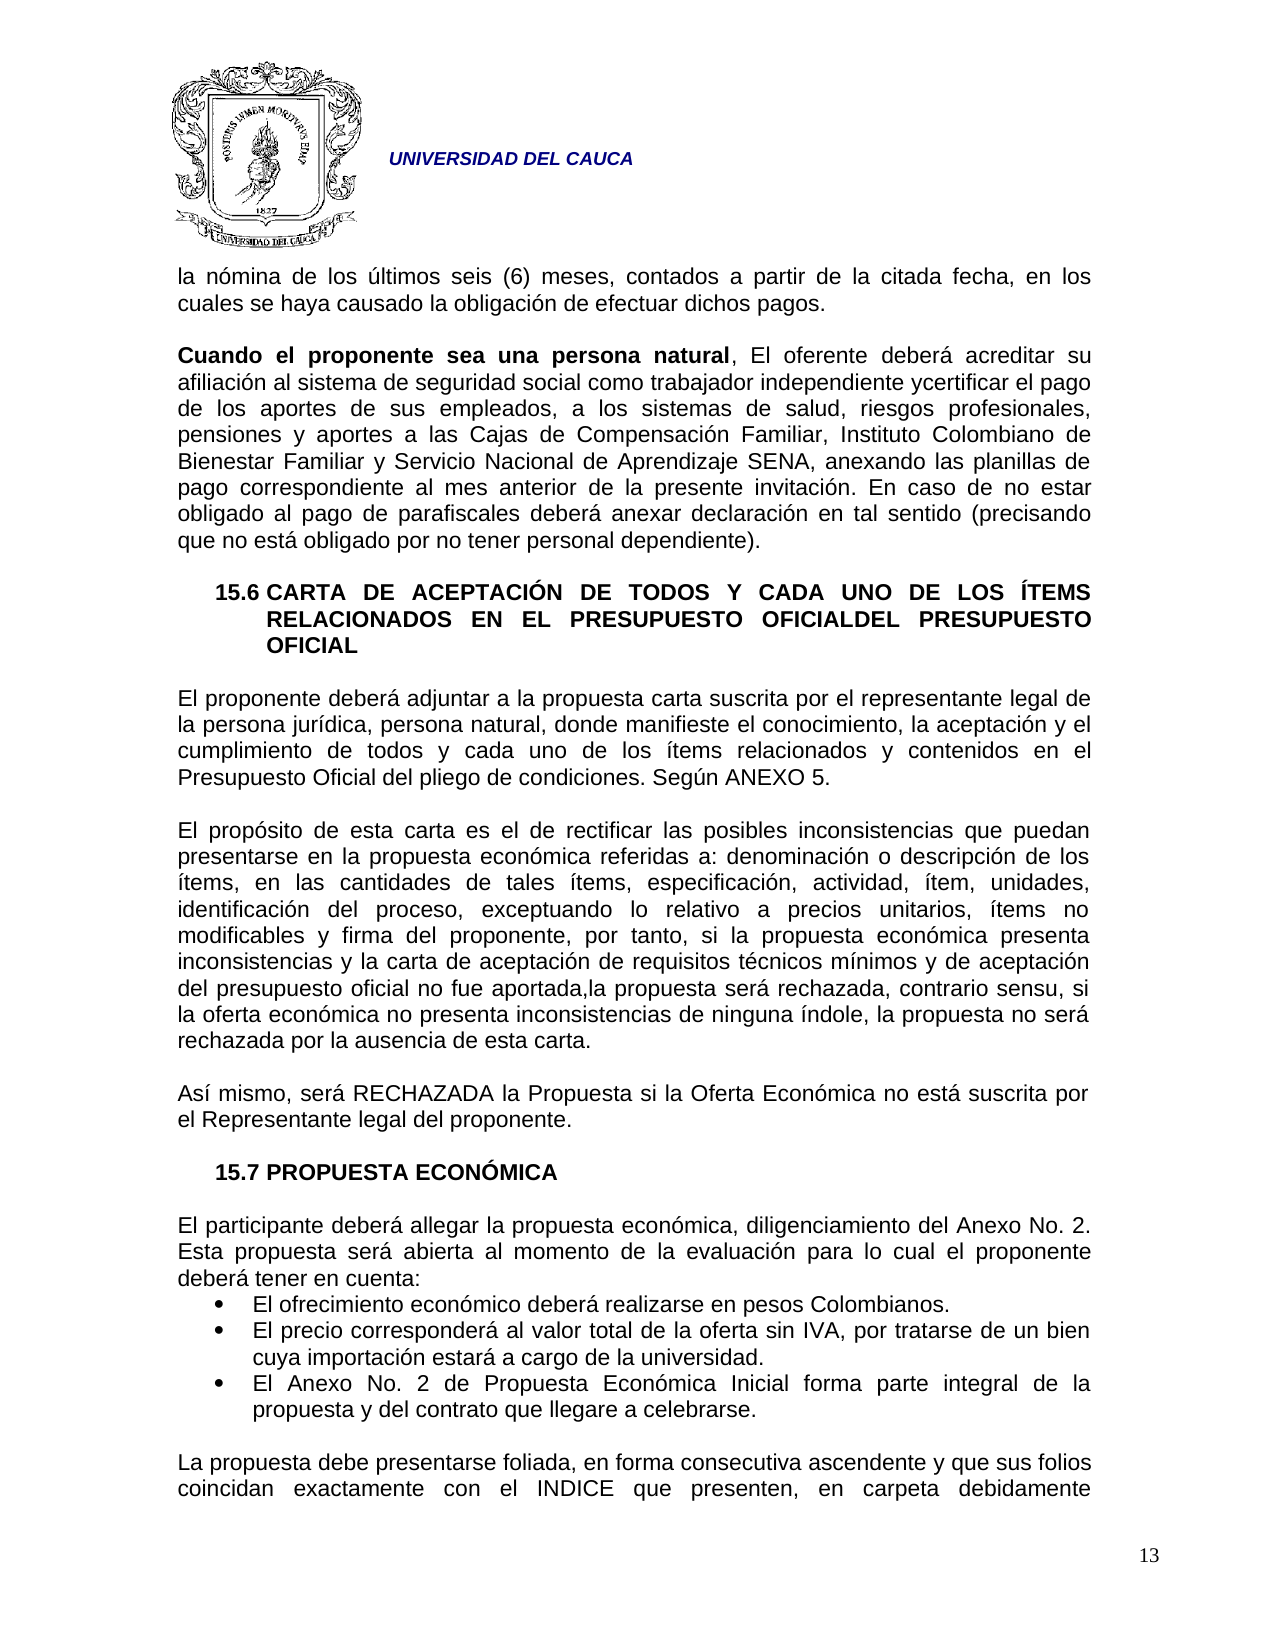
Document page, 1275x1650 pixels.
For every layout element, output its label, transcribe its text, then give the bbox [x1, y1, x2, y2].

list El Anexo No. 2 de Propuesta Económica Inicial forma parte integral de la propuesta y del contrato que llegare a celebrarse. [215, 1370, 1092, 1423]
list El ofrecimiento económico deberá realizarse en pesos Colombianos. [215, 1291, 1092, 1317]
text El proponente deberá adjuntar a la propuesta carta suscrita por el representante legal de la persona jurídica, persona natural, donde manifieste el conocimiento, la aceptación y el cumplimiento de todos y cada uno de los ítems relacionados y contenidos en el Presupuesto Oficial del pliego de condiciones. Según ANEXO 5. [177, 685, 1092, 790]
text Así mismo, será RECHAZADA la Propuesta si la Oferta Económica no está suscrita por el Representante legal del proponente. [177, 1080, 1090, 1133]
text El propósito de esta carta es el de rectificar las posibles inconsistencias que puedan presentarse en la propuesta económica referidas a: denominación o descripción de los ítems, en las cantidades de tales ítems, especificación, actividad, ítem, unidades, identificación del proceso, exceptuando lo relativo a precios unitarios, ítems no modificables y firma del proponente, por tanto, si la propuesta económica presenta inconsistencias y la carta de aceptación de requisitos técnicos mínimos y de aceptación del presupuesto oficial no fue aportada,la propuesta será rechazada, contrario sensu, si la oferta económica no presenta inconsistencias de ninguna índole, la propuesta no será rechazada por la ausencia de esta carta. [177, 817, 1090, 1054]
list El precio corresponderá al valor total de la oferta sin IVA, por tratarse de un bien cuya importación estará a cargo de la universidad. [215, 1317, 1092, 1370]
picture [169, 59, 366, 252]
text El participante deberá allegar la propuesta económica, diligenciamiento del Anexo No. 2. Esta propuesta será abierta al momento de la evaluación para lo cual el proponente deberá tener en cuenta: [177, 1212, 1092, 1291]
list CARTA DE ACEPTACIÓN DE TODOS Y CADA UNO DE LOS ÍTEMS RELACIONADOS EN EL PRESUPUESTO OFICIALDEL PRESUPUESTO OFICIAL [215, 579, 1092, 658]
text Cuando el proponente sea una persona natural, El oferente deberá acreditar su afiliación al sistema de seguridad social como trabajador independiente ycertificar el pago de los aportes de sus empleados, a los sistemas de salud, riesgos profesionales, pensiones y aportes a las Cajas de Compensación Familiar, Instituto Colombiano de Bienestar Familiar y Servicio Nacional de Aprendizaje SENA, anexando las planillas de pago correspondiente al mes anterior de la presente invitación. En caso de no estar obligado al pago de parafiscales deberá anexar declaración en tal sentido (precisando que no está obligado por no tener personal dependiente). [177, 342, 1092, 553]
list PROPUESTA ECONÓMICA [215, 1159, 1092, 1186]
